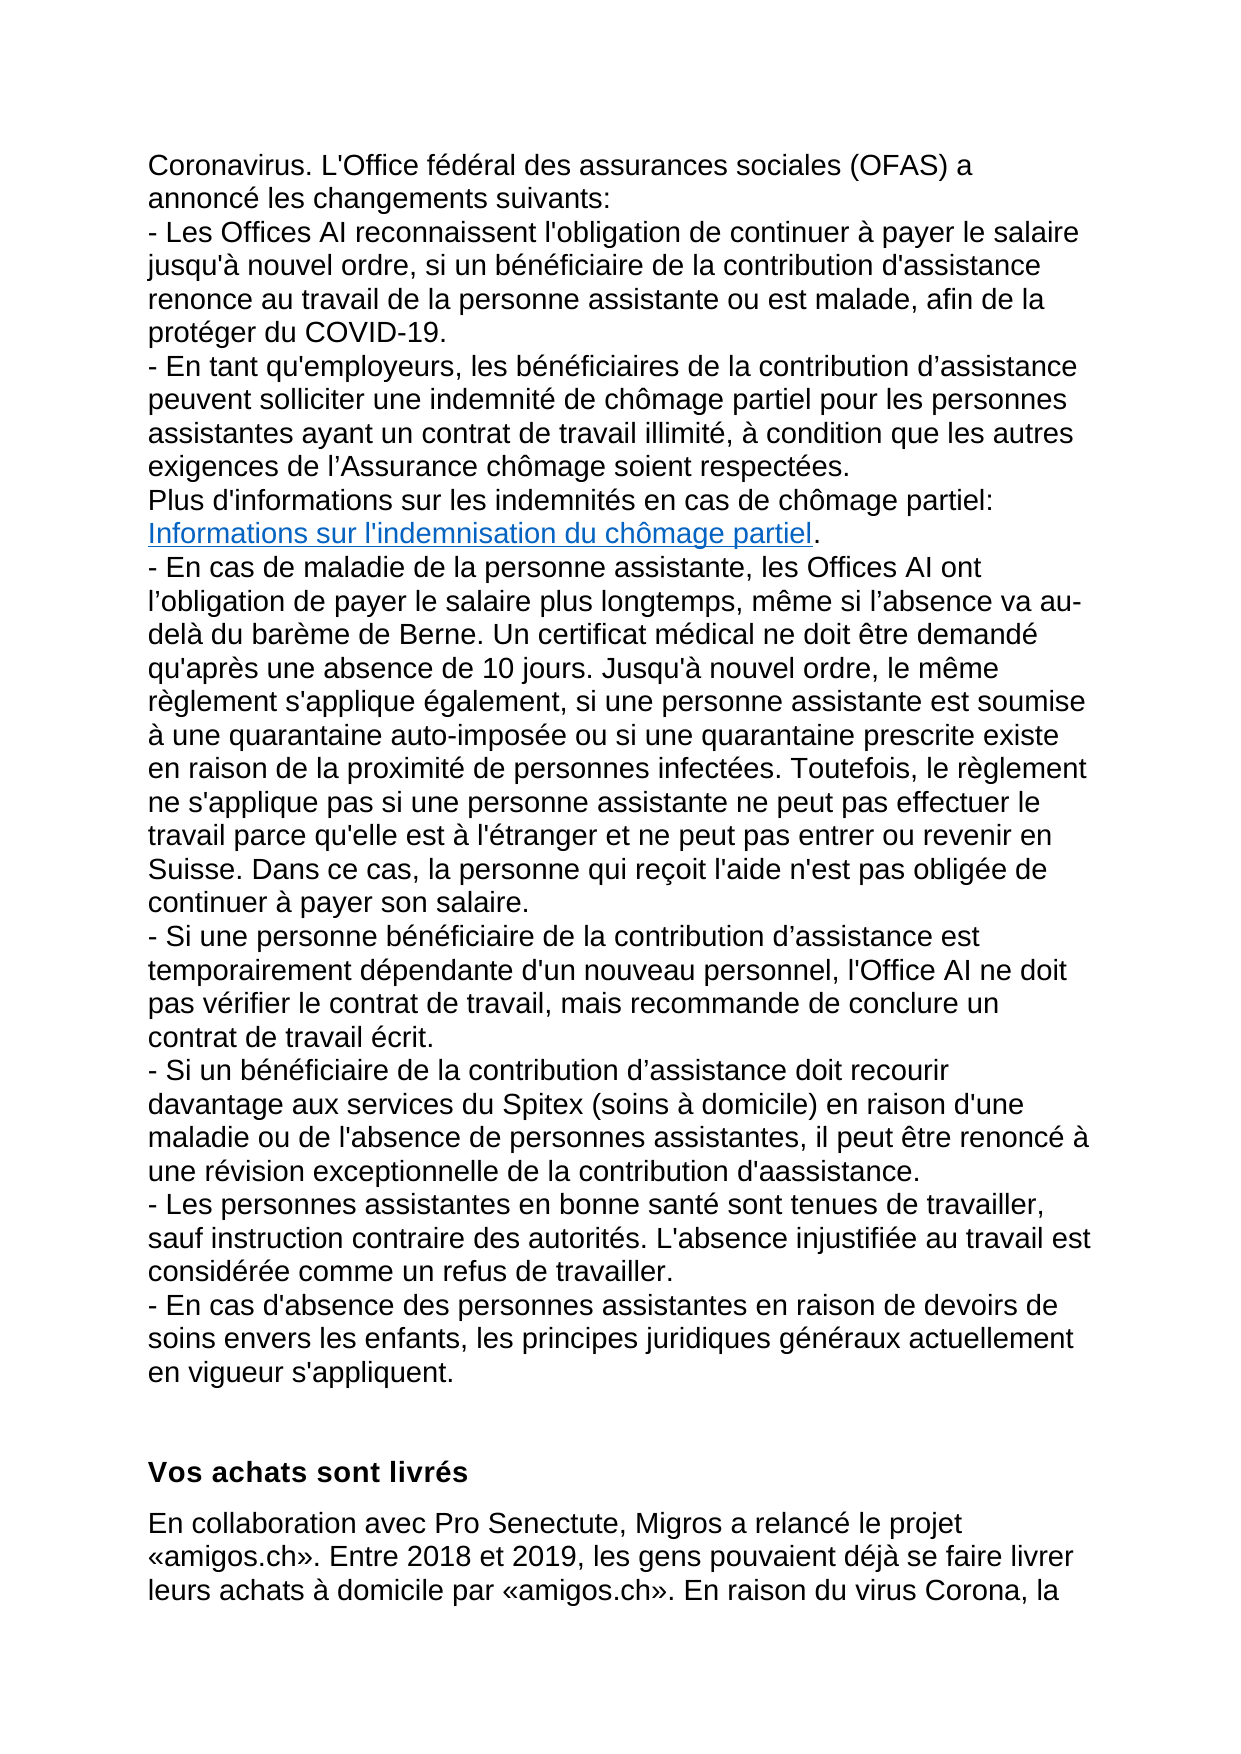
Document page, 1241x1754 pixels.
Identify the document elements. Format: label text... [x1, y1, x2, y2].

text - En cas de maladie de la personne assistante, les Offices AI ont l’obligation de payer le salaire plus longtemps, même si l’absence va au-delà du barème de Berne. Un certificat médical ne doit être demandé qu'après une absence de 10 jours. Jusqu'à nouvel ordre, le même règlement s'applique également, si une personne assistante est soumise à une quarantaine auto-imposée ou si une quarantaine prescrite existe en raison de la proximité de personnes infectées. Toutefois, le règlement ne s'applique pas si une personne assistante ne peut pas effectuer le travail parce qu'elle est à l'étranger et ne peut pas entrer ou revenir en Suisse. Dans ce cas, la personne qui reçoit l'aide n'est pas obligée de continuer à payer son salaire. [148, 550, 1093, 919]
text - Si une personne bénéficiaire de la contribution d’assistance est temporairement dépendante d'un nouveau personnel, l'Office AI ne doit pas vérifier le contrat de travail, mais recommande de conclure un contrat de travail écrit. [148, 919, 1093, 1053]
text - Si un bénéficiaire de la contribution d’assistance doit recourir davantage aux services du Spitex (soins à domicile) en raison d'une maladie ou de l'absence de personnes assistantes, il peut être renoncé à une révision exceptionnelle de la contribution d'aassistance. [148, 1053, 1093, 1187]
text - Les personnes assistantes en bonne santé sont tenues de travailler, sauf instruction contraire des autorités. L'absence injustifiée au travail est considérée comme un refus de travailler. [148, 1187, 1093, 1288]
text Plus d'informations sur les indemnités en cas de chômage partiel: Informations sur l'indemnisation du chômage partiel. [148, 483, 1093, 550]
text - Les Offices AI reconnaissent l'obligation de continuer à payer le salaire jusqu'à nouvel ordre, si un bénéficiaire de la contribution d'assistance renonce au travail de la personne assistante ou est malade, afin de la protéger du COVID-19. [148, 215, 1093, 349]
text - En cas d'absence des personnes assistantes en raison de devoirs de soins envers les enfants, les principes juridiques généraux actuellement en vigueur s'appliquent. [148, 1288, 1093, 1389]
text - En tant qu'employeurs, les bénéficiaires de la contribution d’assistance peuvent solliciter une indemnité de chômage partiel pour les personnes assistantes ayant un contrat de travail illimité, à condition que les autres exigences de l’Assurance chômage soient respectées. [148, 349, 1093, 483]
text Vos achats sont livrés [148, 1456, 1093, 1489]
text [148, 1506, 1093, 1606]
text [148, 148, 1093, 215]
